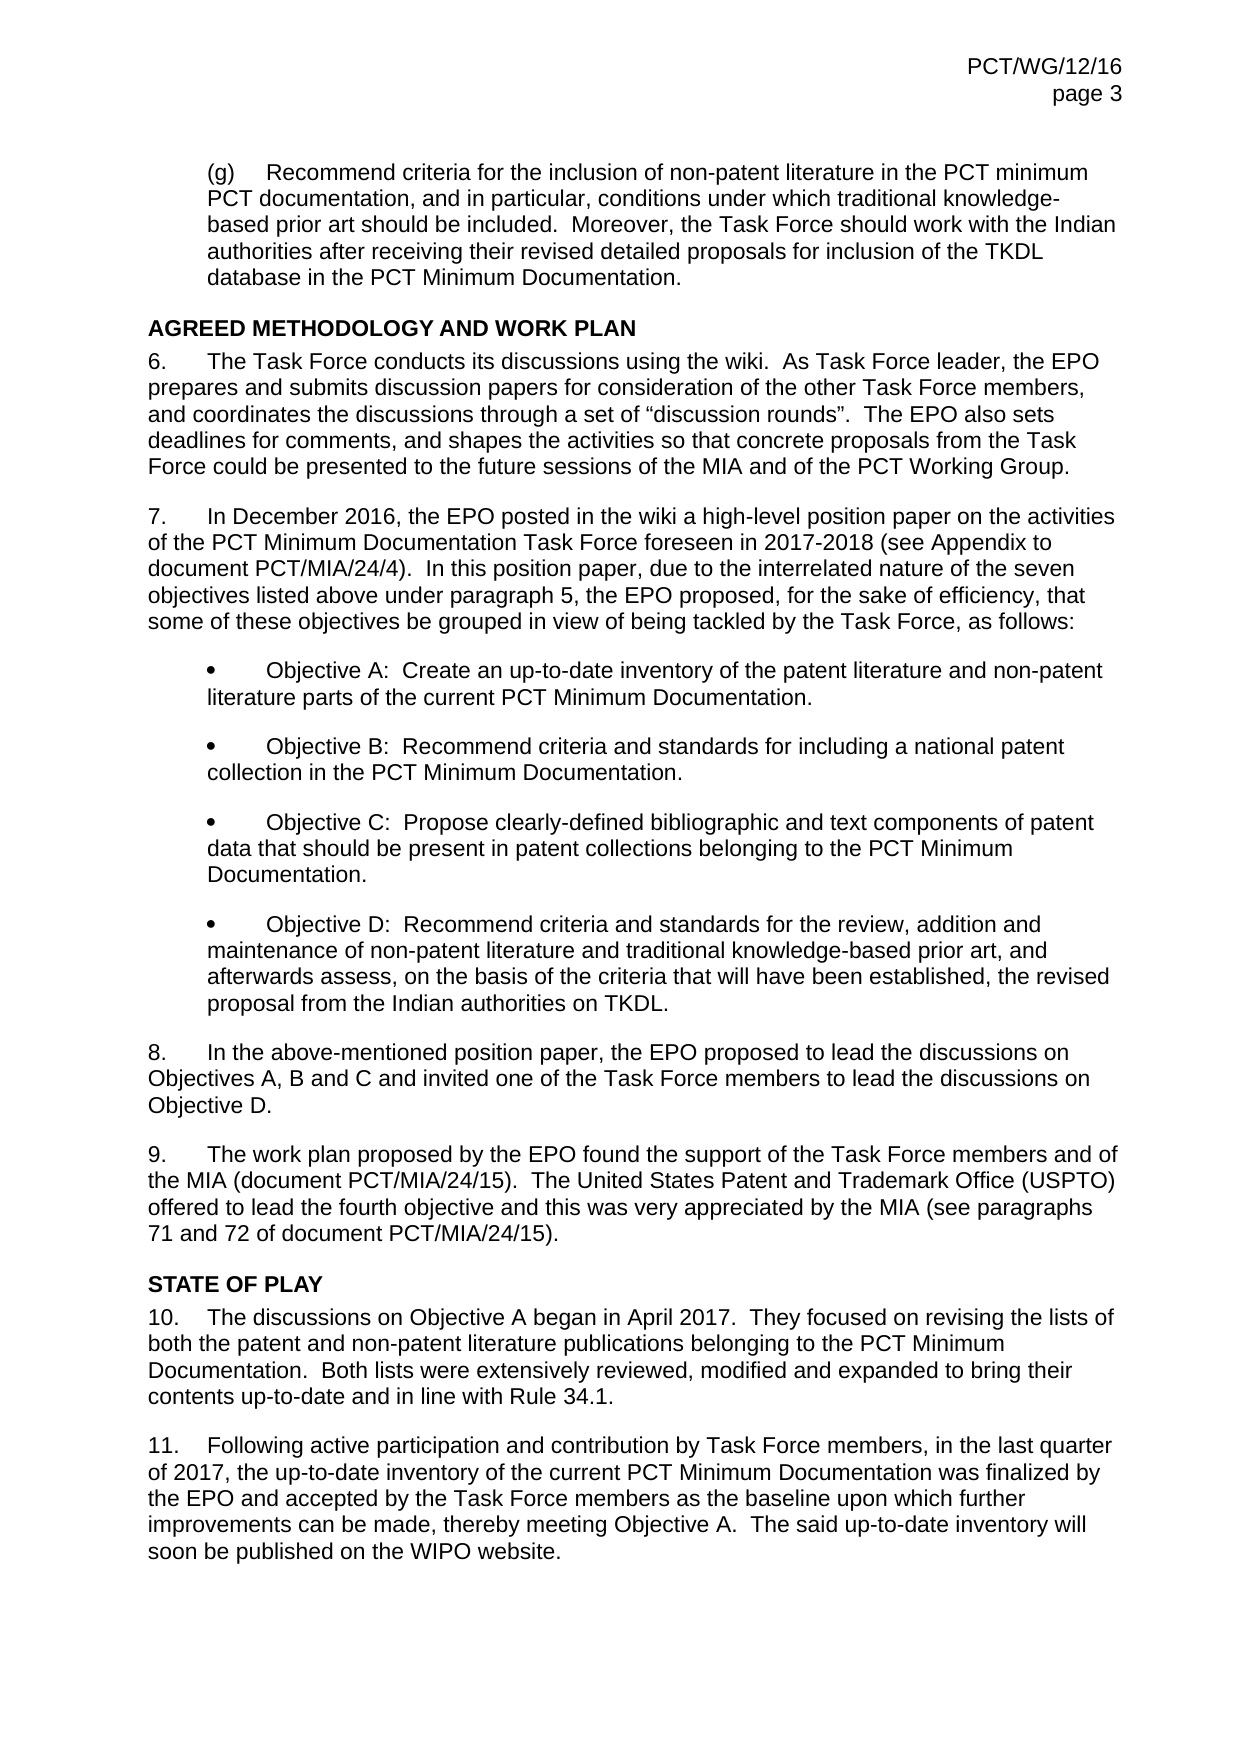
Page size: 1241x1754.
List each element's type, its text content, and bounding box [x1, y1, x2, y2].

text Following active participation and contribution by Task Force members, in the last quarter of 2017, the up-to-date inventory of the current PCT Minimum Documentation was finalized by the EPO and accepted by the Task Force members as the baseline upon which further improvements can be made, thereby meeting Objective A. The said up-to-date inventory will soon be published on the WIPO website. [148, 1432, 1122, 1564]
list Objective D: Recommend criteria and standards for the review, addition and maintenance of non-patent literature and traditional knowledge-based prior art, and afterwards assess, on the basis of the criteria that will have been established, the revised proposal from the Indian authorities on TKDL. [207, 911, 1122, 1016]
text The Task Force conducts its discussions using the wiki. As Task Force leader, the EPO prepares and submits discussion papers for consideration of the other Task Force members, and coordinates the discussions through a set of “discussion rounds”. The EPO also sets deadlines for comments, and shapes the activities so that concrete proposals from the Task Force could be presented to the future sessions of the MIA and of the PCT Working Group. [148, 348, 1122, 480]
list Objective B: Recommend criteria and standards for including a national patent collection in the PCT Minimum Documentation. [207, 733, 1122, 786]
list Objective A: Create an up-to-date inventory of the patent literature and non-patent literature parts of the current PCT Minimum Documentation. [207, 657, 1122, 710]
list Objective C: Propose clearly-defined bibliographic and text components of patent data that should be present in patent collections belonging to the PCT Minimum Documentation. [207, 808, 1122, 888]
text In December 2016, the EPO posted in the wiki a high-level position paper on the activities of the PCT Minimum Documentation Task Force foreseen in 2017-2018 (see Appendix to document PCT/MIA/24/4). In this position paper, due to the interrelated nature of the seven objectives listed above under paragraph 5, the EPO proposed, for the sake of efficiency, that some of these objectives be grouped in view of being tackled by the Task Force, as follows: [148, 503, 1122, 634]
text In the above-mentioned position paper, the EPO proposed to lead the discussions on Objectives A, B and C and invited one of the Task Force members to lead the discussions on Objective D. [148, 1039, 1122, 1118]
text The work plan proposed by the EPO found the support of the Task Force members and of the MIA (document PCT/MIA/24/15). The United States Patent and Trademark Office (USPTO) offered to lead the fourth objective and this was very appreciated by the MIA (see paragraphs 71 and 72 of document PCT/MIA/24/15). [148, 1141, 1122, 1246]
text The discussions on Objective A began in April 2017. They focused on revising the lists of both the patent and non-patent literature publications belonging to the PCT Minimum Documentation. Both lists were extensively reviewed, modified and expanded to bring their contents up-to-date and in line with Rule 34.1. [148, 1304, 1122, 1409]
subtitle State of Play [148, 1271, 1122, 1298]
list Recommend criteria for the inclusion of non-patent literature in the PCT minimum PCT documentation, and in particular, conditions under which traditional knowledge-based prior art should be included. Moreover, the Task Force should work with the Indian authorities after receiving their revised detailed proposals for inclusion of the TKDL database in the PCT Minimum Documentation. [207, 158, 1122, 290]
subtitle Agreed Methodology and Work Plan [148, 315, 1122, 342]
